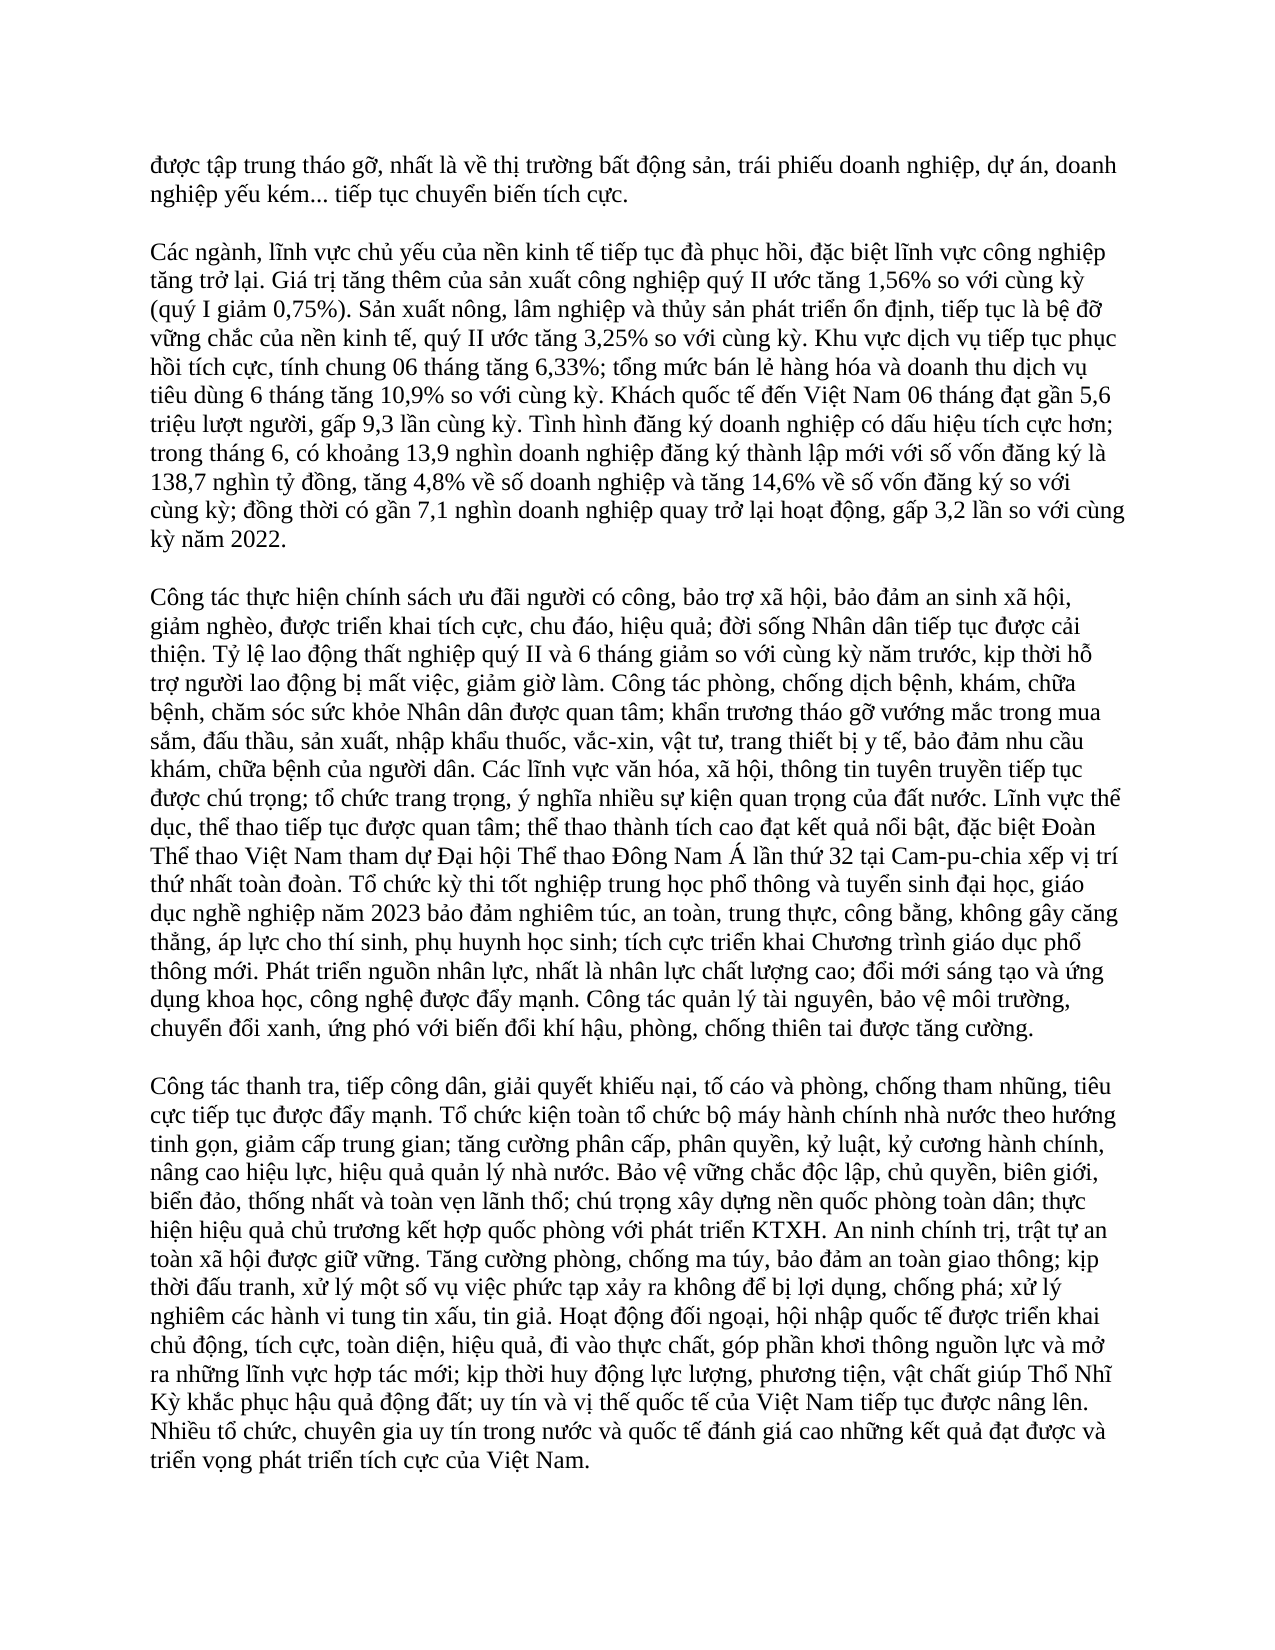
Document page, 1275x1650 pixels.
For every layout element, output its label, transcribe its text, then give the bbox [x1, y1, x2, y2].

text Công tác thanh tra, tiếp công dân, giải quyết khiếu nại, tố cáo và phòng, chống tham nhũng, tiêu cực tiếp tục được đẩy mạnh. Tổ chức kiện toàn tổ chức bộ máy hành chính nhà nước theo hướng tinh gọn, giảm cấp trung gian; tăng cường phân cấp, phân quyền, kỷ luật, kỷ cương hành chính, nâng cao hiệu lực, hiệu quả quản lý nhà nước. Bảo vệ vững chắc độc lập, chủ quyền, biên giới, biển đảo, thống nhất và toàn vẹn lãnh thổ; chú trọng xây dựng nền quốc phòng toàn dân; thực hiện hiệu quả chủ trương kết hợp quốc phòng với phát triển KTXH. An ninh chính trị, trật tự an toàn xã hội được giữ vững. Tăng cường phòng, chống ma túy, bảo đảm an toàn giao thông; kịp thời đấu tranh, xử lý một số vụ việc phức tạp xảy ra không để bị lợi dụng, chống phá; xử lý nghiêm các hành vi tung tin xấu, tin giả. Hoạt động đối ngoại, hội nhập quốc tế được triển khai chủ động, tích cực, toàn diện, hiệu quả, đi vào thực chất, góp phần khơi thông nguồn lực và mở ra những lĩnh vực hợp tác mới; kịp thời huy động lực lượng, phương tiện, vật chất giúp Thổ Nhĩ Kỳ khắc phục hậu quả động đất; uy tín và vị thế quốc tế của Việt Nam tiếp tục được nâng lên. Nhiều tổ chức, chuyên gia uy tín trong nước và quốc tế đánh giá cao những kết quả đạt được và triển vọng phát triển tích cực của Việt Nam. [150, 1071, 1125, 1474]
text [150, 150, 1125, 207]
text Công tác thực hiện chính sách ưu đãi người có công, bảo trợ xã hội, bảo đảm an sinh xã hội, giảm nghèo, được triển khai tích cực, chu đáo, hiệu quả; đời sống Nhân dân tiếp tục được cải thiện. Tỷ lệ lao động thất nghiệp quý II và 6 tháng giảm so với cùng kỳ năm trước, kịp thời hỗ trợ người lao động bị mất việc, giảm giờ làm. Công tác phòng, chống dịch bệnh, khám, chữa bệnh, chăm sóc sức khỏe Nhân dân được quan tâm; khẩn trương tháo gỡ vướng mắc trong mua sắm, đấu thầu, sản xuất, nhập khẩu thuốc, vắc-xin, vật tư, trang thiết bị y tế, bảo đảm nhu cầu khám, chữa bệnh của người dân. Các lĩnh vực văn hóa, xã hội, thông tin tuyên truyền tiếp tục được chú trọng; tổ chức trang trọng, ý nghĩa nhiều sự kiện quan trọng của đất nước. Lĩnh vực thể dục, thể thao tiếp tục được quan tâm; thể thao thành tích cao đạt kết quả nổi bật, đặc biệt Đoàn Thể thao Việt Nam tham dự Đại hội Thể thao Đông Nam Á lần thứ 32 tại Cam-pu-chia xếp vị trí thứ nhất toàn đoàn. Tổ chức kỳ thi tốt nghiệp trung học phổ thông và tuyển sinh đại học, giáo dục nghề nghiệp năm 2023 bảo đảm nghiêm túc, an toàn, trung thực, công bằng, không gây căng thẳng, áp lực cho thí sinh, phụ huynh học sinh; tích cực triển khai Chương trình giáo dục phổ thông mới. Phát triển nguồn nhân lực, nhất là nhân lực chất lượng cao; đổi mới sáng tạo và ứng dụng khoa học, công nghệ được đẩy mạnh. Công tác quản lý tài nguyên, bảo vệ môi trường, chuyển đổi xanh, ứng phó với biến đổi khí hậu, phòng, chống thiên tai được tăng cường. [150, 582, 1125, 1042]
text Các ngành, lĩnh vực chủ yếu của nền kinh tế tiếp tục đà phục hồi, đặc biệt lĩnh vực công nghiệp tăng trở lại. Giá trị tăng thêm của sản xuất công nghiệp quý II ước tăng 1,56% so với cùng kỳ (quý I giảm 0,75%). Sản xuất nông, lâm nghiệp và thủy sản phát triển ổn định, tiếp tục là bệ đỡ vững chắc của nền kinh tế, quý II ước tăng 3,25% so với cùng kỳ. Khu vực dịch vụ tiếp tục phục hồi tích cực, tính chung 06 tháng tăng 6,33%; tổng mức bán lẻ hàng hóa và doanh thu dịch vụ tiêu dùng 6 tháng tăng 10,9% so với cùng kỳ. Khách quốc tế đến Việt Nam 06 tháng đạt gần 5,6 triệu lượt người, gấp 9,3 lần cùng kỳ. Tình hình đăng ký doanh nghiệp có dấu hiệu tích cực hơn; trong tháng 6, có khoảng 13,9 nghìn doanh nghiệp đăng ký thành lập mới với số vốn đăng ký là 138,7 nghìn tỷ đồng, tăng 4,8% về số doanh nghiệp và tăng 14,6% về số vốn đăng ký so với cùng kỳ; đồng thời có gần 7,1 nghìn doanh nghiệp quay trở lại hoạt động, gấp 3,2 lần so với cùng kỳ năm 2022. [150, 237, 1125, 553]
